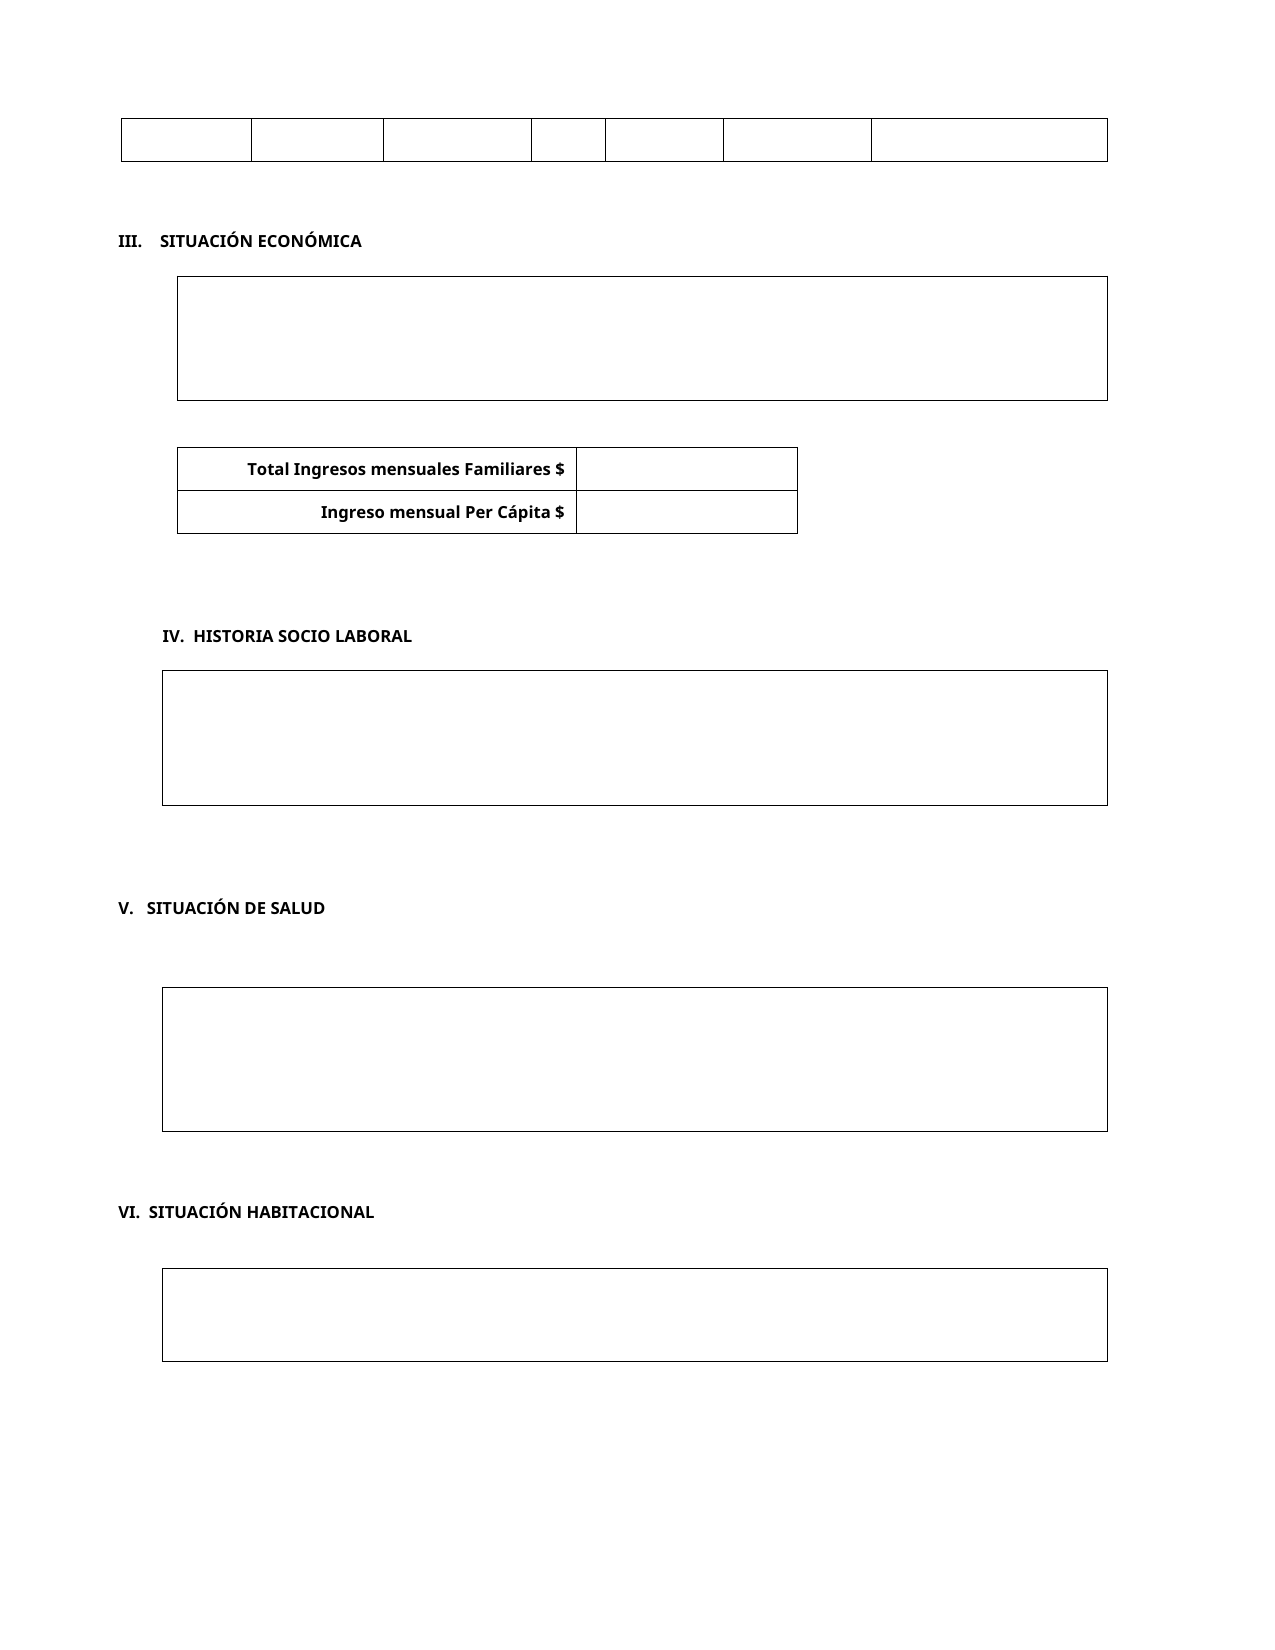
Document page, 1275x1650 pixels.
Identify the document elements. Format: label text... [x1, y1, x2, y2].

text VI. SITUACIÓN HABITACIONAL [118, 1200, 1098, 1223]
table_header [163, 988, 1107, 1131]
table_cell Ingreso mensual Per Cápita $ [178, 491, 576, 533]
table_cell [384, 119, 531, 161]
table_header [163, 671, 1107, 804]
text III. SITUACIÓN ECONÓMICA [118, 230, 1098, 253]
table_cell [606, 119, 723, 161]
table_cell [252, 119, 383, 161]
table_cell [122, 119, 251, 161]
table_header [163, 1269, 1107, 1361]
table_cell [872, 119, 1107, 161]
table_header [178, 277, 1107, 400]
table_header Total Ingresos mensuales Familiares $ [178, 448, 576, 489]
text V. SITUACIÓN DE SALUD [118, 896, 1098, 919]
table_cell [724, 119, 871, 161]
table_cell [532, 119, 605, 161]
text IV. HISTORIA SOCIO LABORAL [162, 625, 1098, 647]
table_header [577, 448, 797, 489]
table_cell [577, 491, 797, 533]
